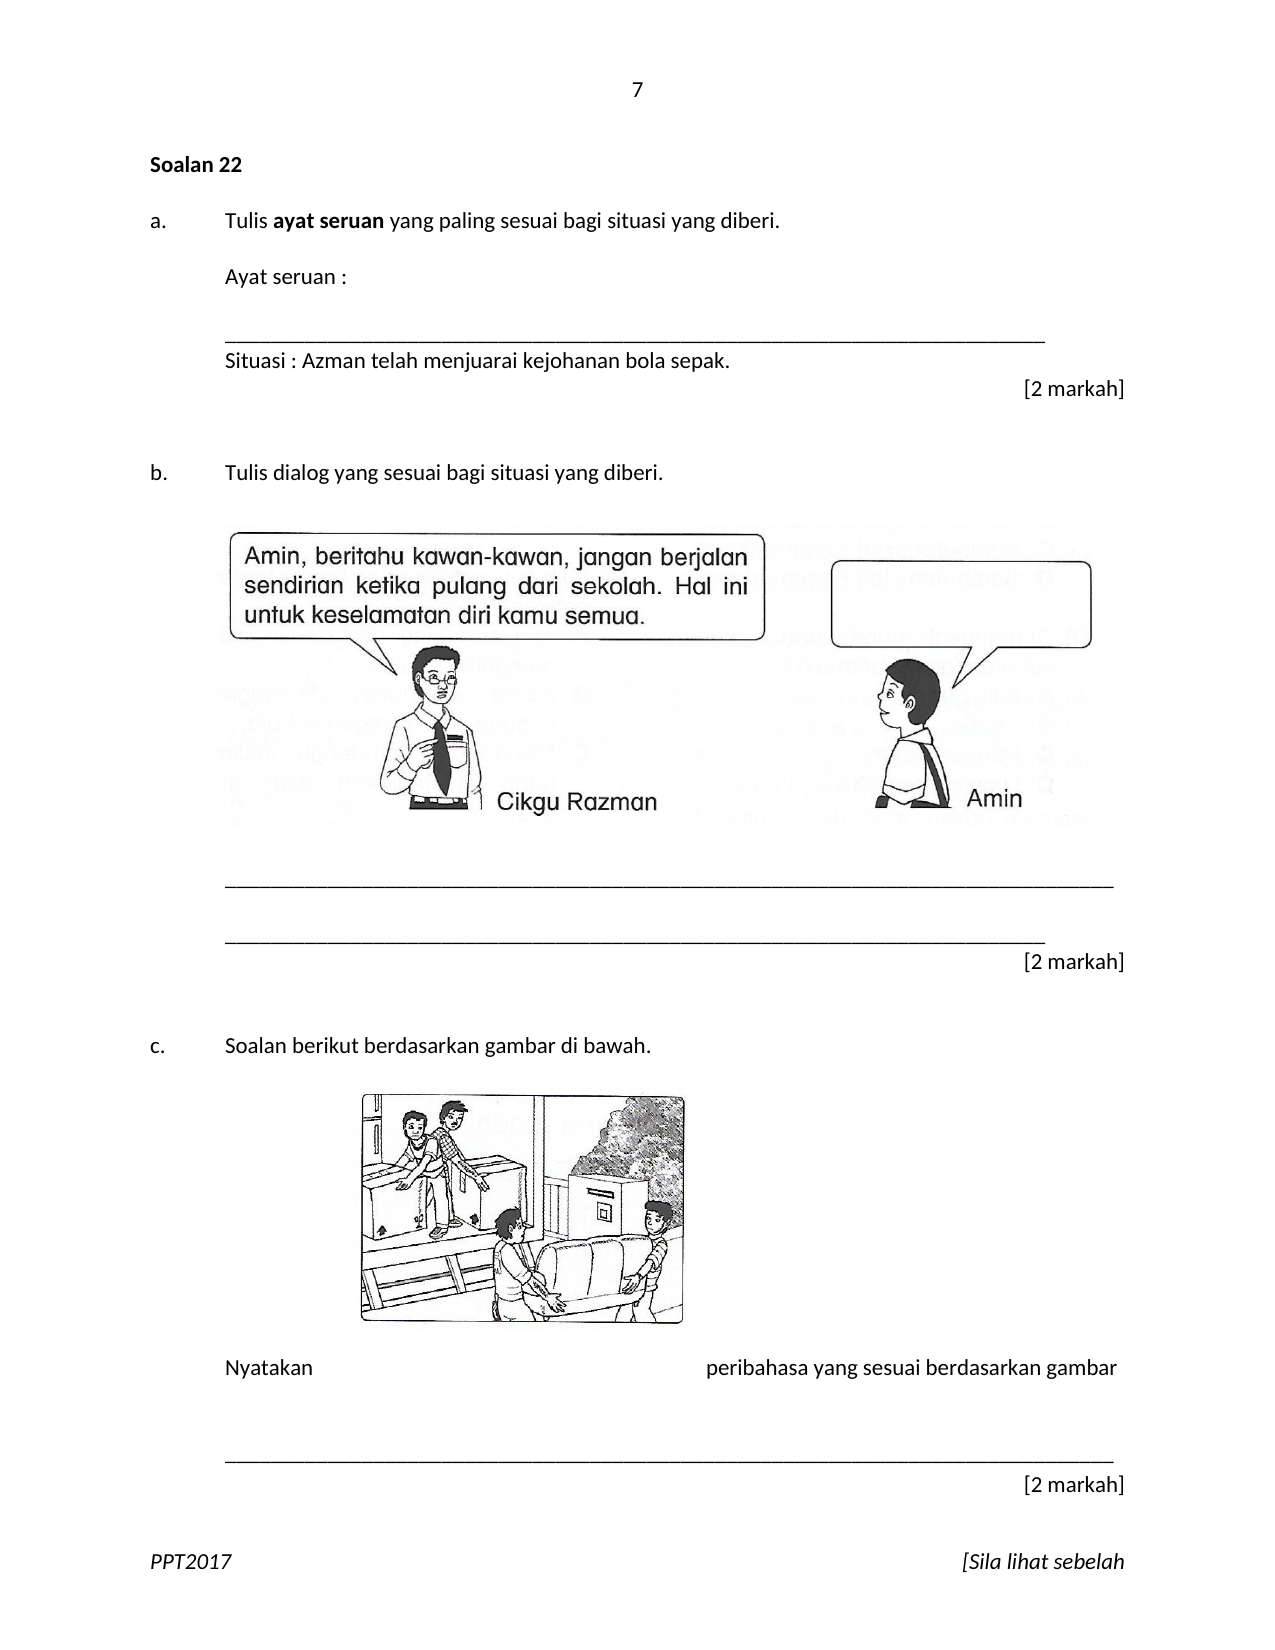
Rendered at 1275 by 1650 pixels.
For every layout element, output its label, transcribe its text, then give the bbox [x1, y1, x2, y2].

text [2 markah] [150, 947, 1125, 976]
text [2 markah] [150, 374, 1125, 402]
picture [215, 525, 1099, 826]
picture [352, 1087, 687, 1331]
text b. Tulis dialog yang sesuai bagi situasi yang diberi. [150, 458, 1125, 486]
text ________________________________________________________________________ [150, 919, 1125, 947]
text ________________________________________________________________________ [150, 318, 1125, 346]
text Soalan 22 [150, 150, 1125, 178]
text [2 markah] [150, 1470, 1125, 1498]
text ______________________________________________________________________________ [150, 1438, 1125, 1466]
text ______________________________________________________________________________ [150, 863, 1125, 891]
text c. Soalan berikut berdasarkan gambar di bawah. [150, 1032, 1125, 1059]
text Nyatakan peribahasa yang sesuai berdasarkan gambar di atas. [150, 1353, 1125, 1381]
text Ayat seruan : [150, 262, 1125, 290]
text Situasi : Azman telah menjuarai kejohanan bola sepak. [150, 346, 1125, 374]
text a. Tulis ayat seruan yang paling sesuai bagi situasi yang diberi. [150, 206, 1125, 234]
